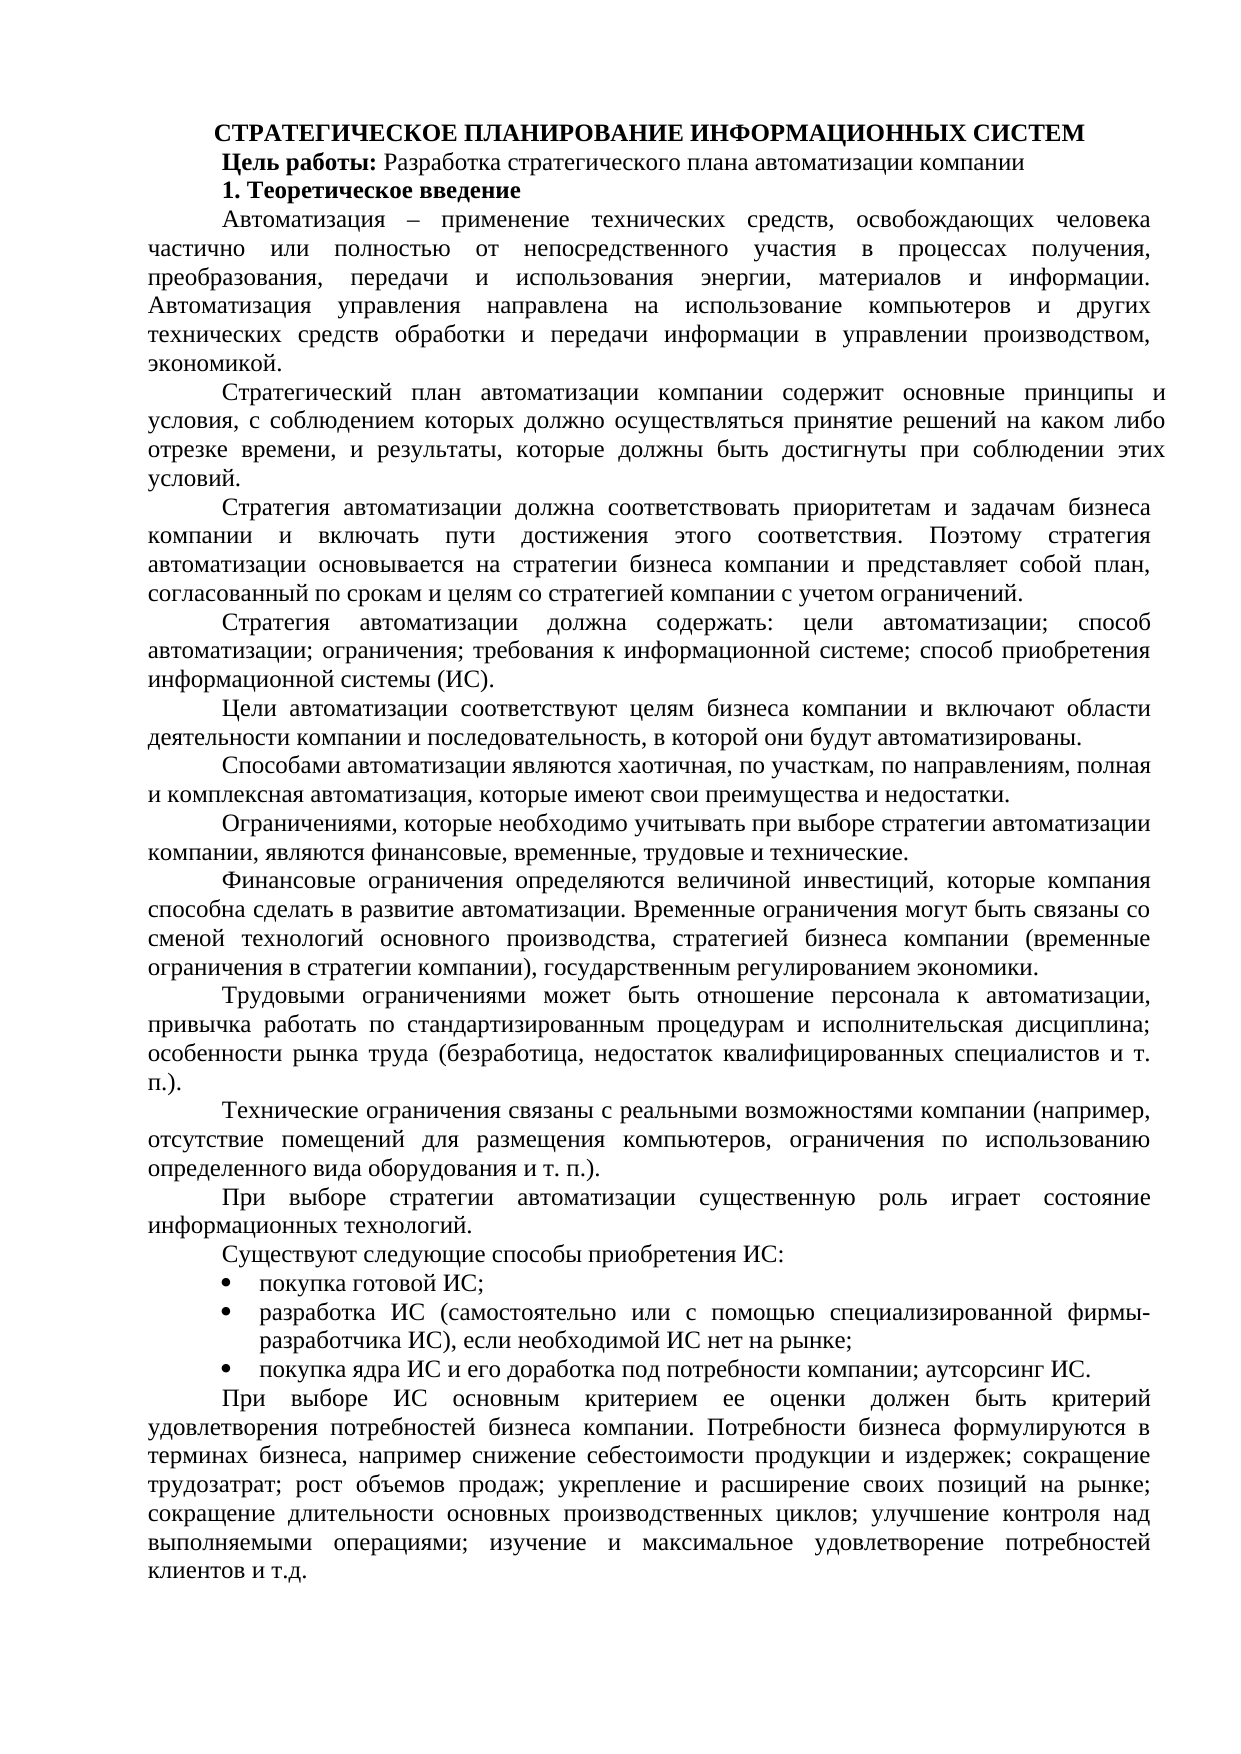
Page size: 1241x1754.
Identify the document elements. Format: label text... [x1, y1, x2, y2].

text При выборе ИС основным критерием ее оценки должен быть критерий удовлетворения потребностей бизнеса компании. Потребности бизнеса формулируются в терминах бизнеса, например снижение себестоимости продукции и издержек; сокращение трудозатрат; рост объемов продаж; укрепление и расширение своих позиций на рынке; сокращение длительности основных производственных циклов; улучшение контроля над выполняемыми операциями; изучение и максимальное удовлетворение потребностей клиентов и т.д. [148, 1383, 1152, 1584]
text Технические ограничения связаны с реальными возможностями компании (например, отсутствие помещений для размещения компьютеров, ограничения по использованию определенного вида оборудования и т. п.). [148, 1096, 1152, 1182]
text Стратегия автоматизации должна соответствовать приоритетам и задачам бизнеса компании и включать пути достижения этого соответствия. Поэтому стратегия автоматизации основывается на стратегии бизнеса компании и представляет собой план, согласованный по срокам и целям со стратегией компании с учетом ограничений. [148, 492, 1152, 607]
text Автоматизация – применение технических средств, освобождающих человека частично или полностью от непосредственного участия в процессах получения, преобразования, передачи и использования энергии, материалов и информации. Автоматизация управления направлена на использование компьютеров и других технических средств обработки и передачи информации в управлении производством, экономикой. [148, 204, 1152, 377]
text Способами автоматизации являются хаотичная, по участкам, по направлениям, полная и комплексная автоматизация, которые имеют свои преимущества и недостатки. [148, 751, 1152, 808]
text 1. Теоретическое введение [148, 176, 1152, 204]
text Трудовыми ограничениями может быть отношение персонала к автоматизации, привычка работать по стандартизированным процедурам и исполнительская дисциплина; особенности рынка труда (безработица, недостаток квалифицированных специалистов и т. п.). [148, 981, 1152, 1096]
text Цели автоматизации соответствуют целям бизнеса компании и включают области деятельности компании и последовательность, в которой они будут автоматизированы. [148, 693, 1152, 751]
text Стратегический план автоматизации компании содержит основные принципы и условия, с соблюдением которых должно осуществляться принятие решений на каком либо отрезке времени, и результаты, которые должны быть достигнуты при соблюдении этих условий. [148, 377, 1167, 492]
list покупка ядра ИС и его доработка под потребности компании; аутсорсинг ИС. [222, 1354, 1152, 1383]
text СТРАТЕГИЧЕСКОЕ ПЛАНИРОВАНИЕ ИНФОРМАЦИОННЫХ СИСТЕМ [148, 118, 1152, 147]
list разработка ИС (самостоятельно или с помощью специализированной фирмы-разработчика ИС), если необходимой ИС нет на рынке; [222, 1297, 1152, 1354]
text При выборе стратегии автоматизации существенную роль играет состояние информационных технологий. [148, 1182, 1152, 1239]
list покупка готовой ИС; [222, 1268, 1152, 1297]
text Финансовые ограничения определяются величиной инвестиций, которые компания способна сделать в развитие автоматизации. Временные ограничения могут быть связаны со сменой технологий основного производства, стратегией бизнеса компании (временные ограничения в стратегии компании), государственным регулированием экономики. [148, 866, 1152, 981]
text Ограничениями, которые необходимо учитывать при выборе стратегии автоматизации компании, являются финансовые, временные, трудовые и технические. [148, 808, 1152, 866]
text Стратегия автоматизации должна содержать: цели автоматизации; способ автоматизации; ограничения; требования к информационной системе; способ приобретения информационной системы (ИС). [148, 607, 1152, 693]
text Цель работы: Разработка стратегического плана автоматизации компании [148, 147, 1152, 176]
text Существуют следующие способы приобретения ИС: [148, 1239, 1152, 1268]
